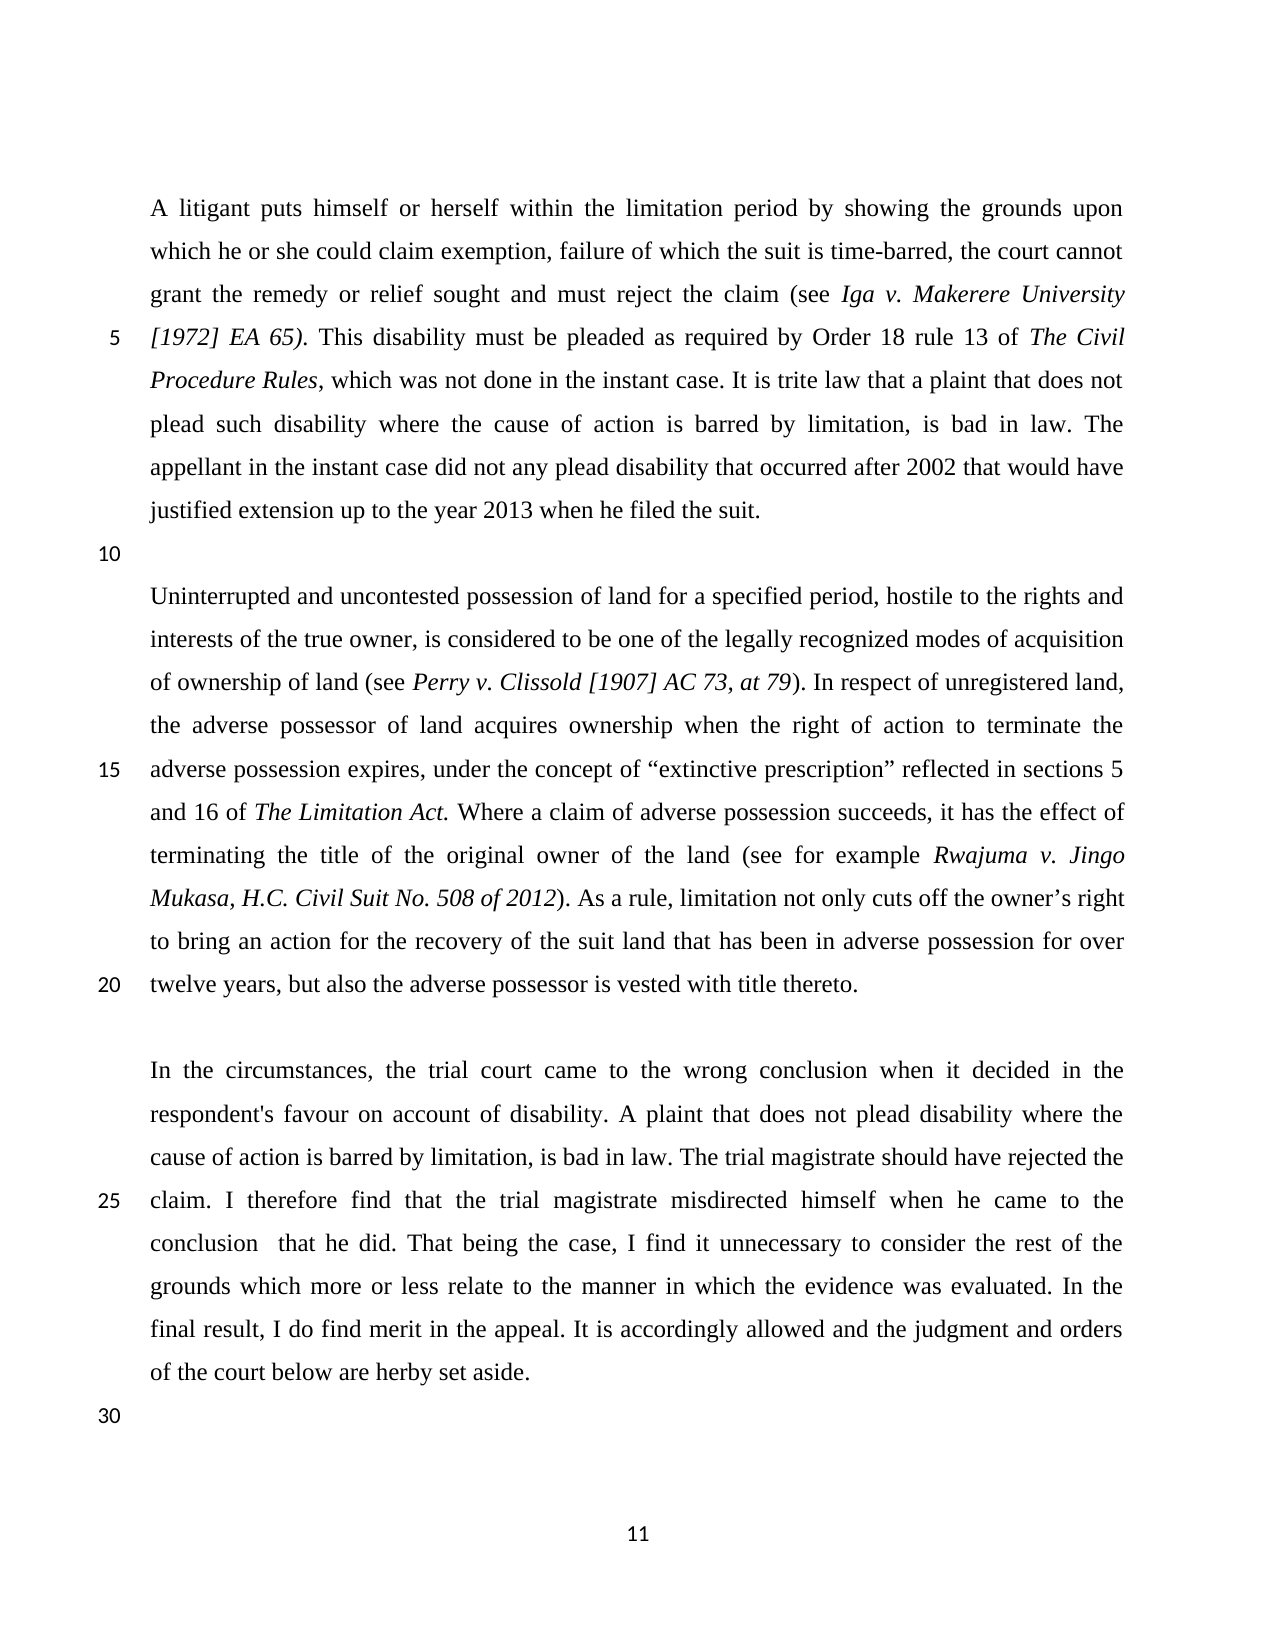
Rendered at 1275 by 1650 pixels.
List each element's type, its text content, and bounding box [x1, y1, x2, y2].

text In the circumstances, the trial court came to the wrong conclusion when it decided in the respondent's favour on account of disability. A plaint that does not plead disability where the cause of action is barred by limitation, is bad in law. The trial magistrate should have rejected the claim. I therefore find that the trial magistrate misdirected himself when he came to the conclusion that he did. That being the case, I find it unnecessary to consider the rest of the grounds which more or less relate to the manner in which the evidence was evaluated. In the final result, I do find merit in the appeal. It is accordingly allowed and the judgment and orders of the court below are herby set aside. [150, 1056, 1125, 1386]
text Uninterrupted and uncontested possession of land for a specified period, hostile to the rights and interests of the true owner, is considered to be one of the legally recognized modes of acquisition of ownership of land (see Perry v. Clissold [1907] AC 73, at 79). In respect of unregistered land, the adverse possessor of land acquires ownership when the right of action to terminate the adverse possession expires, under the concept of “extinctive prescription” reflected in sections 5 and 16 of The Limitation Act. Where a claim of adverse possession succeeds, it has the effect of terminating the title of the original owner of the land (see for example Rwajuma v. Jingo Mukasa, H.C. Civil Suit No. 508 of 2012). As a rule, limitation not only cuts off the owner’s right to bring an action for the recovery of the suit land that has been in adverse possession for over twelve years, but also the adverse possessor is vested with title thereto. [150, 581, 1125, 998]
text A litigant puts himself or herself within the limitation period by showing the grounds upon which he or she could claim exemption, failure of which the suit is time-barred, the court cannot grant the remedy or relief sought and must reject the claim (see Iga v. Makerere University [1972] EA 65). This disability must be pleaded as required by Order 18 rule 13 of The Civil Procedure Rules, which was not done in the instant case. It is trite law that a plaint that does not plead such disability where the cause of action is barred by limitation, is bad in law. The appellant in the instant case did not any plead disability that occurred after 2002 that would have justified extension up to the year 2013 when he filed the suit. [150, 193, 1125, 524]
